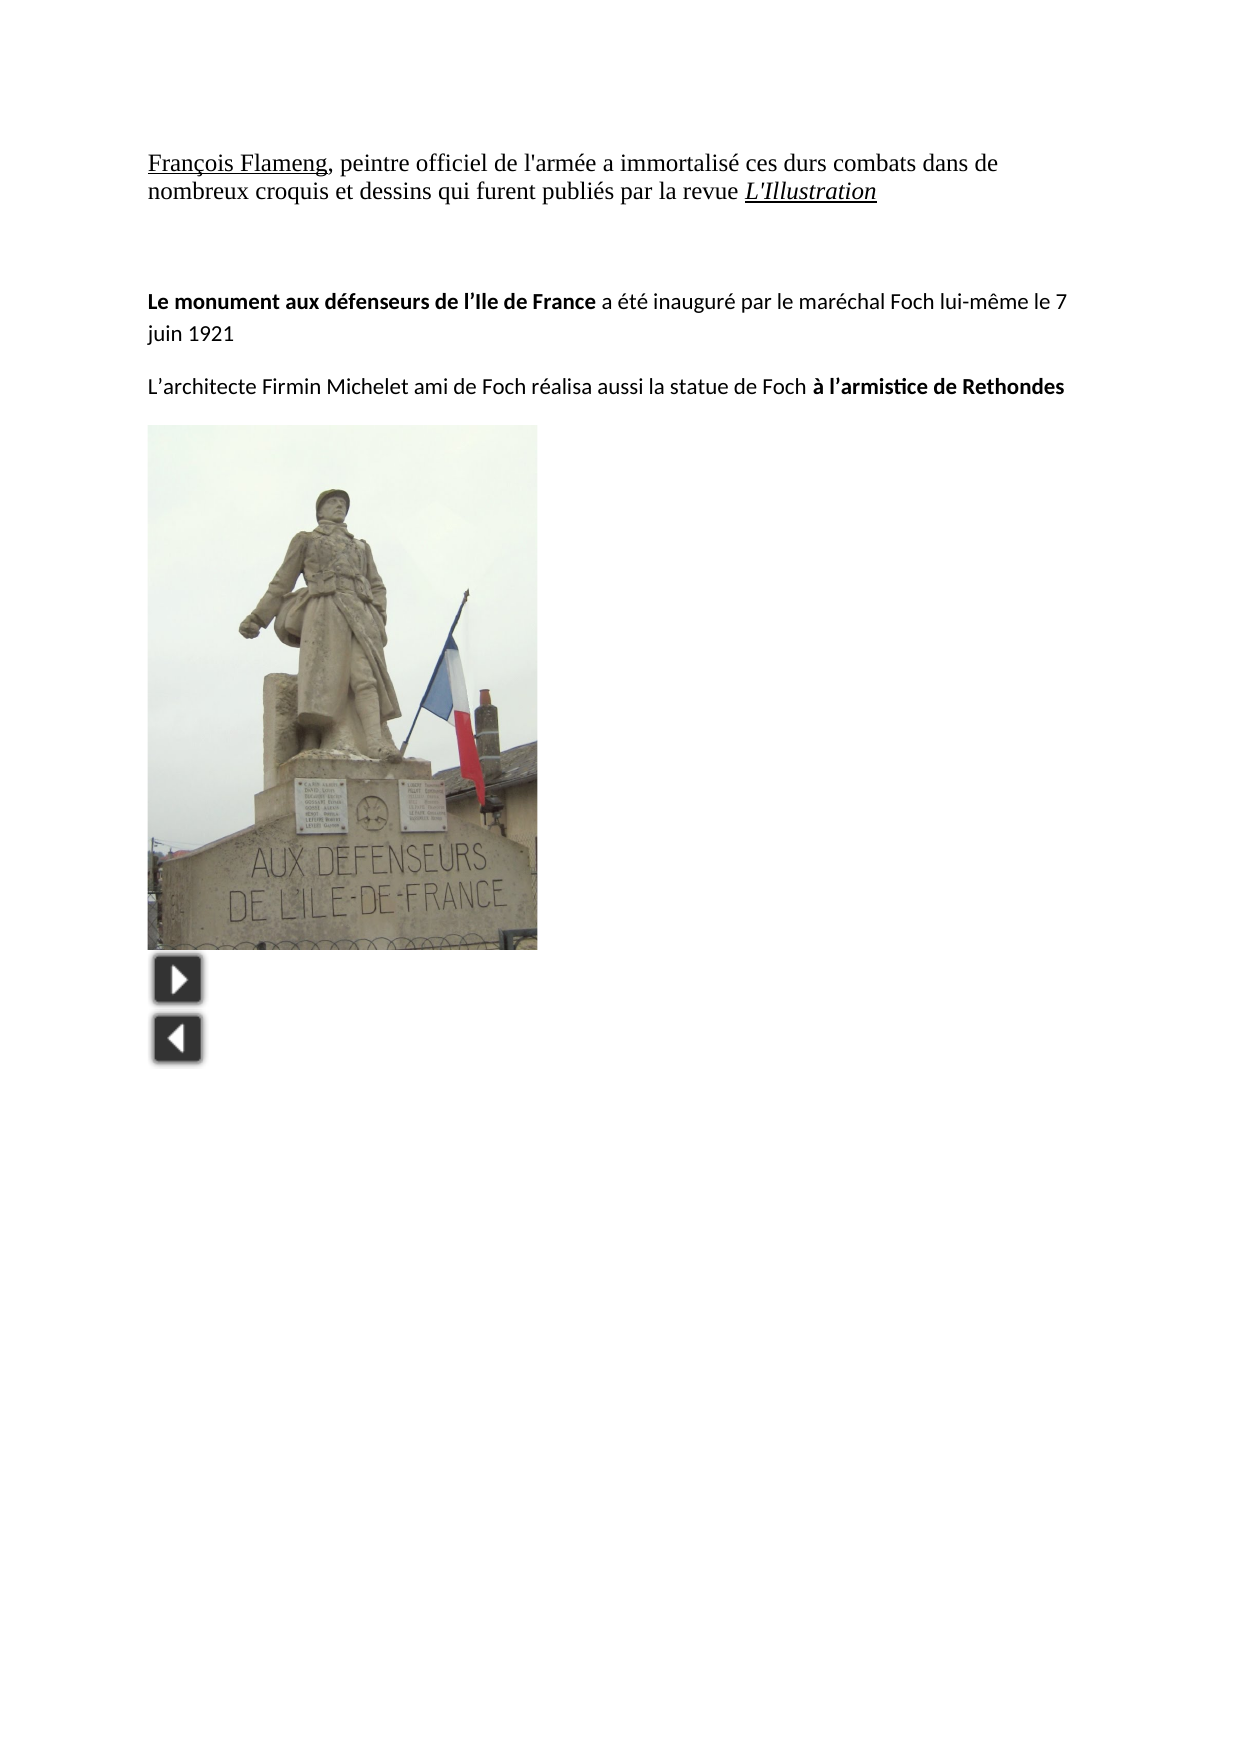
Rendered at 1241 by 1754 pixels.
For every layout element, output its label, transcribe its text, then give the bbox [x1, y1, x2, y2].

picture [147, 425, 538, 1069]
text François Flameng, peintre officiel de l'armée a immortalisé ces durs combats dans de nombreux croquis et dessins qui furent publiés par la revue L'Illustration [148, 148, 1093, 205]
text L’architecte Firmin Michelet ami de Foch réalisa aussi la statue de Foch à l’armistice de Rethondes [148, 372, 1093, 401]
text Le monument aux défenseurs de l’Ile de France a été inauguré par le maréchal Foch lui-même le 7 juin 1921 [148, 287, 1093, 347]
